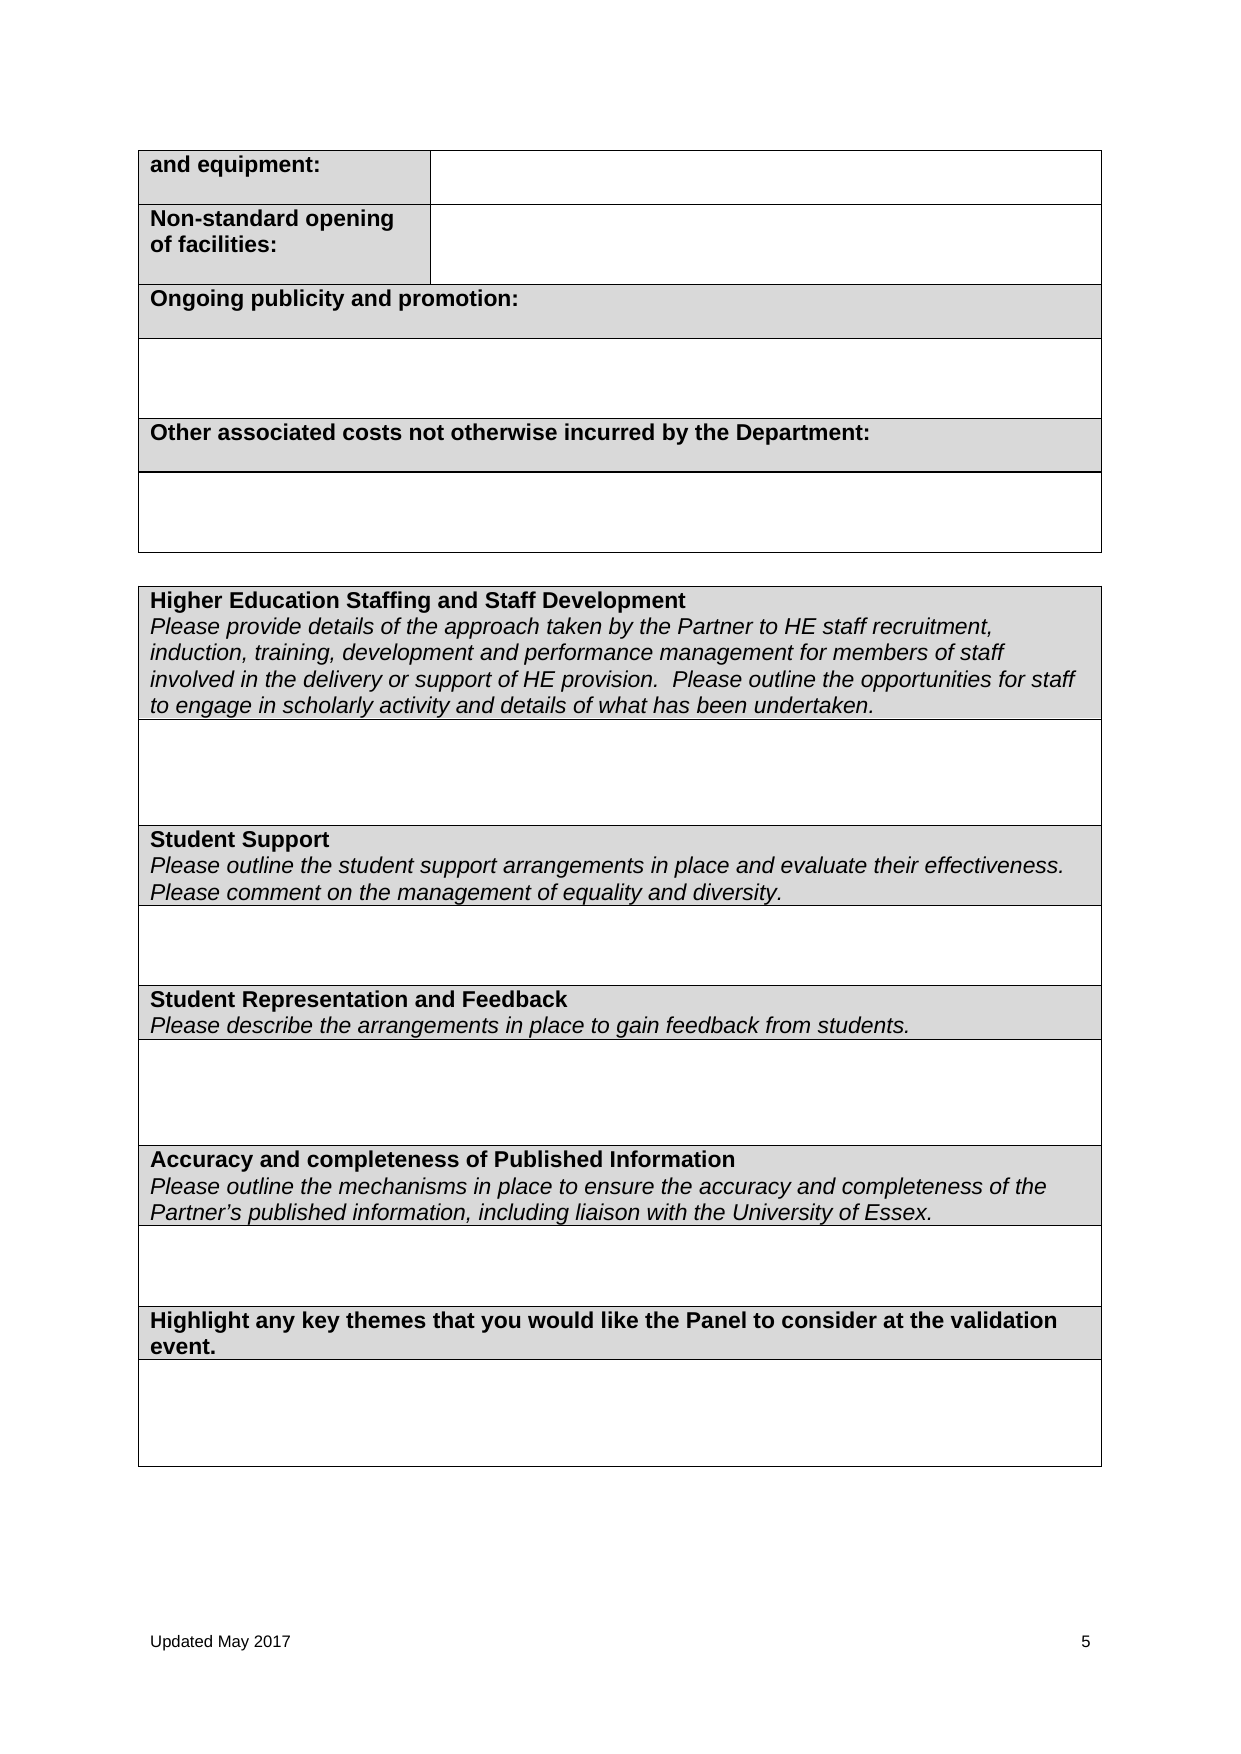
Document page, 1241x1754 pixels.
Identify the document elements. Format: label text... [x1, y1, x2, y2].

table_cell Non-standard opening of facilities: [139, 205, 430, 284]
table_cell Student Representation and Feedback Please describe the arrangements in place to gain feedback from students. [139, 986, 1101, 1039]
table_cell [139, 1040, 1101, 1145]
table_cell [139, 1360, 1101, 1466]
table_header Higher Education Staffing and Staff Development Please provide details of the approach taken by the Partner to HE staff recruitment, induction, training, development and performance management for members of staff involved in the delivery or support of HE provision. Please outline the opportunities for staff to engage in scholarly activity and details of what has been undertaken. [139, 587, 1101, 718]
table_cell [139, 720, 1101, 825]
table_cell [139, 339, 1101, 418]
table_cell Ongoing publicity and promotion: [139, 285, 1101, 338]
table_cell Highlight any key themes that you would like the Panel to consider at the validation event. [139, 1307, 1101, 1359]
table_cell [431, 205, 1101, 284]
table_cell Other associated costs not otherwise incurred by the Department: [139, 419, 1101, 471]
table_cell Accuracy and completeness of Published Information Please outline the mechanisms in place to ensure the accuracy and completeness of the Partner’s published information, including liaison with the University of Essex. [139, 1146, 1101, 1225]
table_cell [139, 1226, 1101, 1306]
table_cell [139, 906, 1101, 985]
table_cell [139, 473, 1101, 552]
table_cell [431, 151, 1101, 204]
table_cell Student Support Please outline the student support arrangements in place and evaluate their effectiveness. Please comment on the management of equality and diversity. [139, 826, 1101, 905]
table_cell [139, 151, 430, 204]
